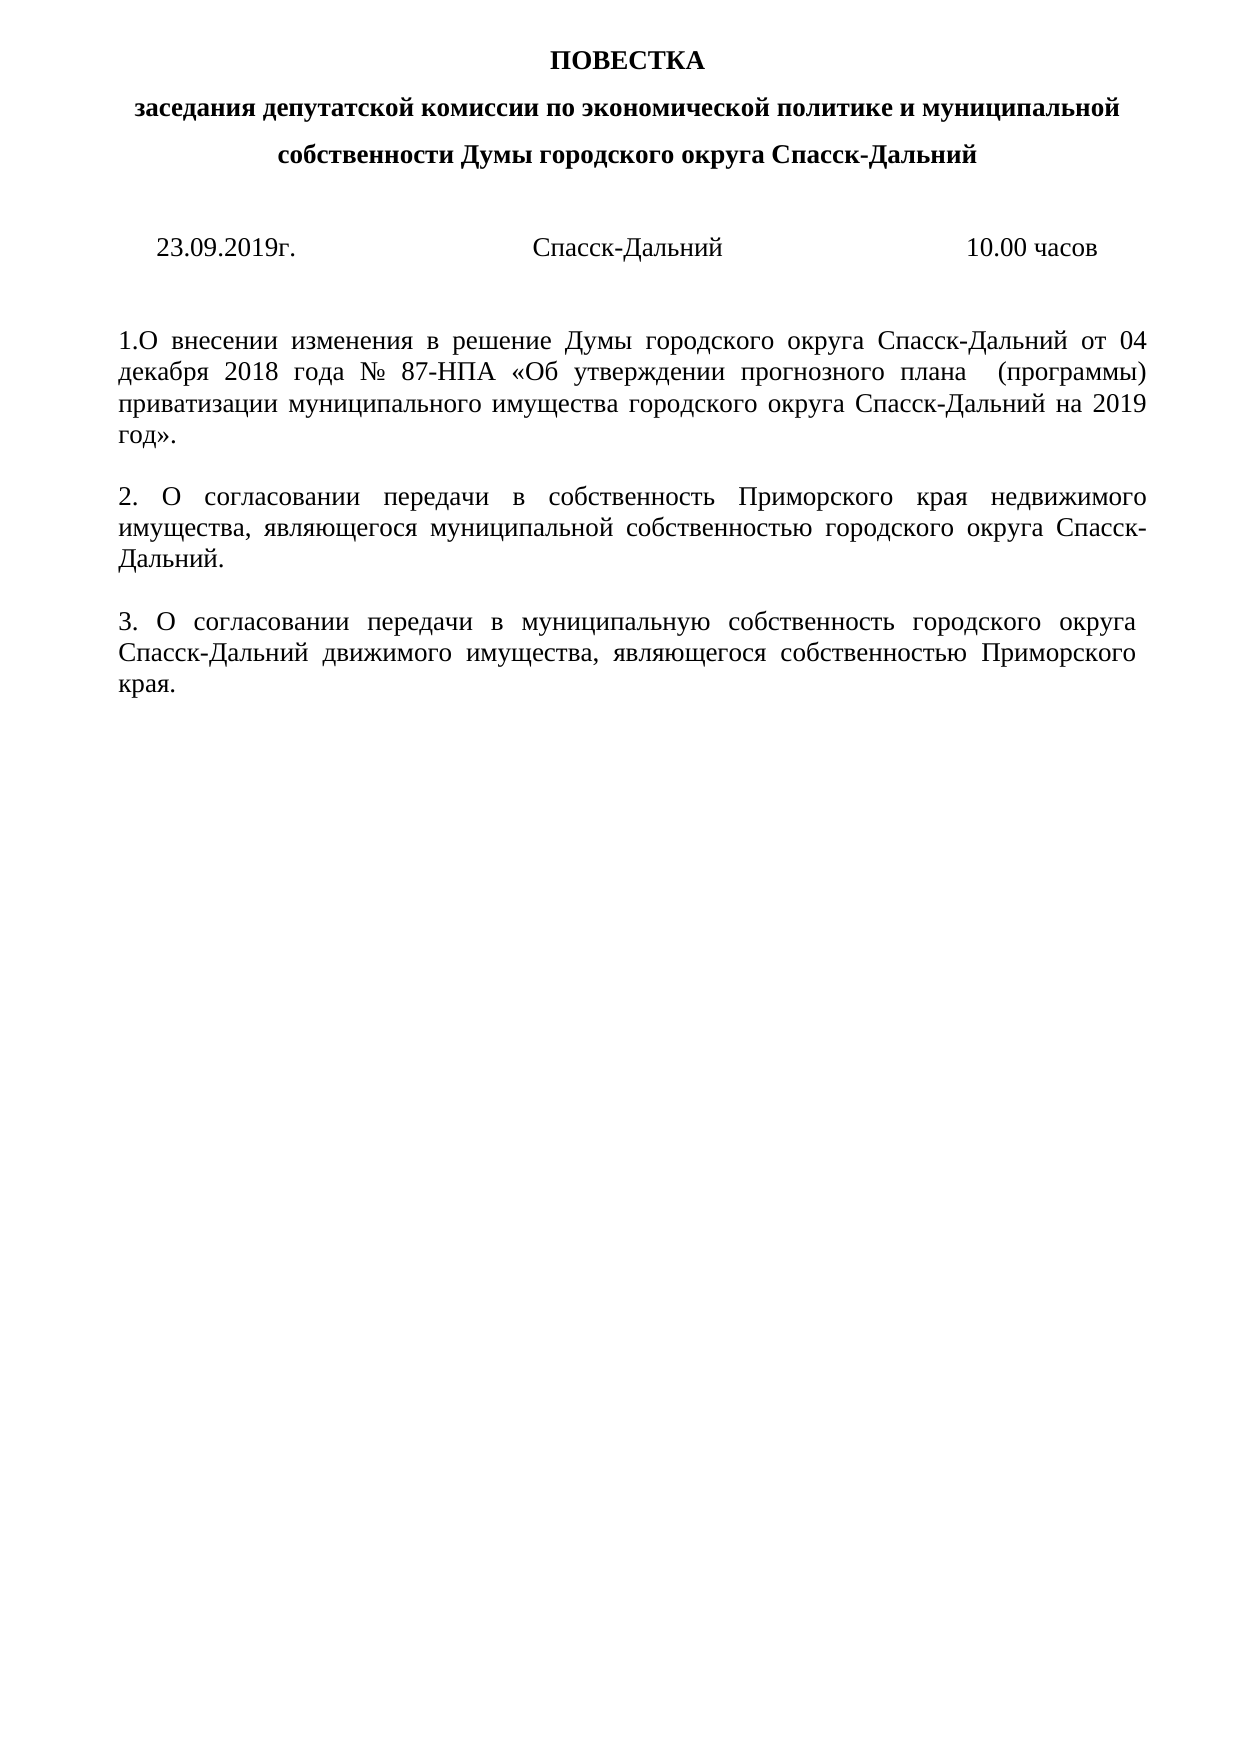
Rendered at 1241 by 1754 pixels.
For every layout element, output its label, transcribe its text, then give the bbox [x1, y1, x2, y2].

text 23.09.2019г. Спасск-Дальний 10.00 часов [118, 231, 1137, 262]
subtitle ПОВЕСТКА [118, 44, 1137, 76]
text 1.О внесении изменения в решение Думы городского округа Спасск-Дальний от 04 декабря 2018 года № 87-НПА «Об утверждении прогнозного плана (программы) приватизации муниципального имущества городского округа Спасск-Дальний на 2019 год». [118, 324, 1148, 449]
text 2. О согласовании передачи в собственность Приморского края недвижимого имущества, являющегося муниципальной собственностью городского округа Спасск-Дальний. [118, 480, 1148, 573]
text 3. О согласовании передачи в муниципальную собственность городского округа Спасск-Дальний движимого имущества, являющегося собственностью Приморского края. [118, 605, 1137, 698]
subtitle заседания депутатской комиссии по экономической политике и муниципальной собственности Думы городского округа Спасск-Дальний [118, 91, 1137, 169]
